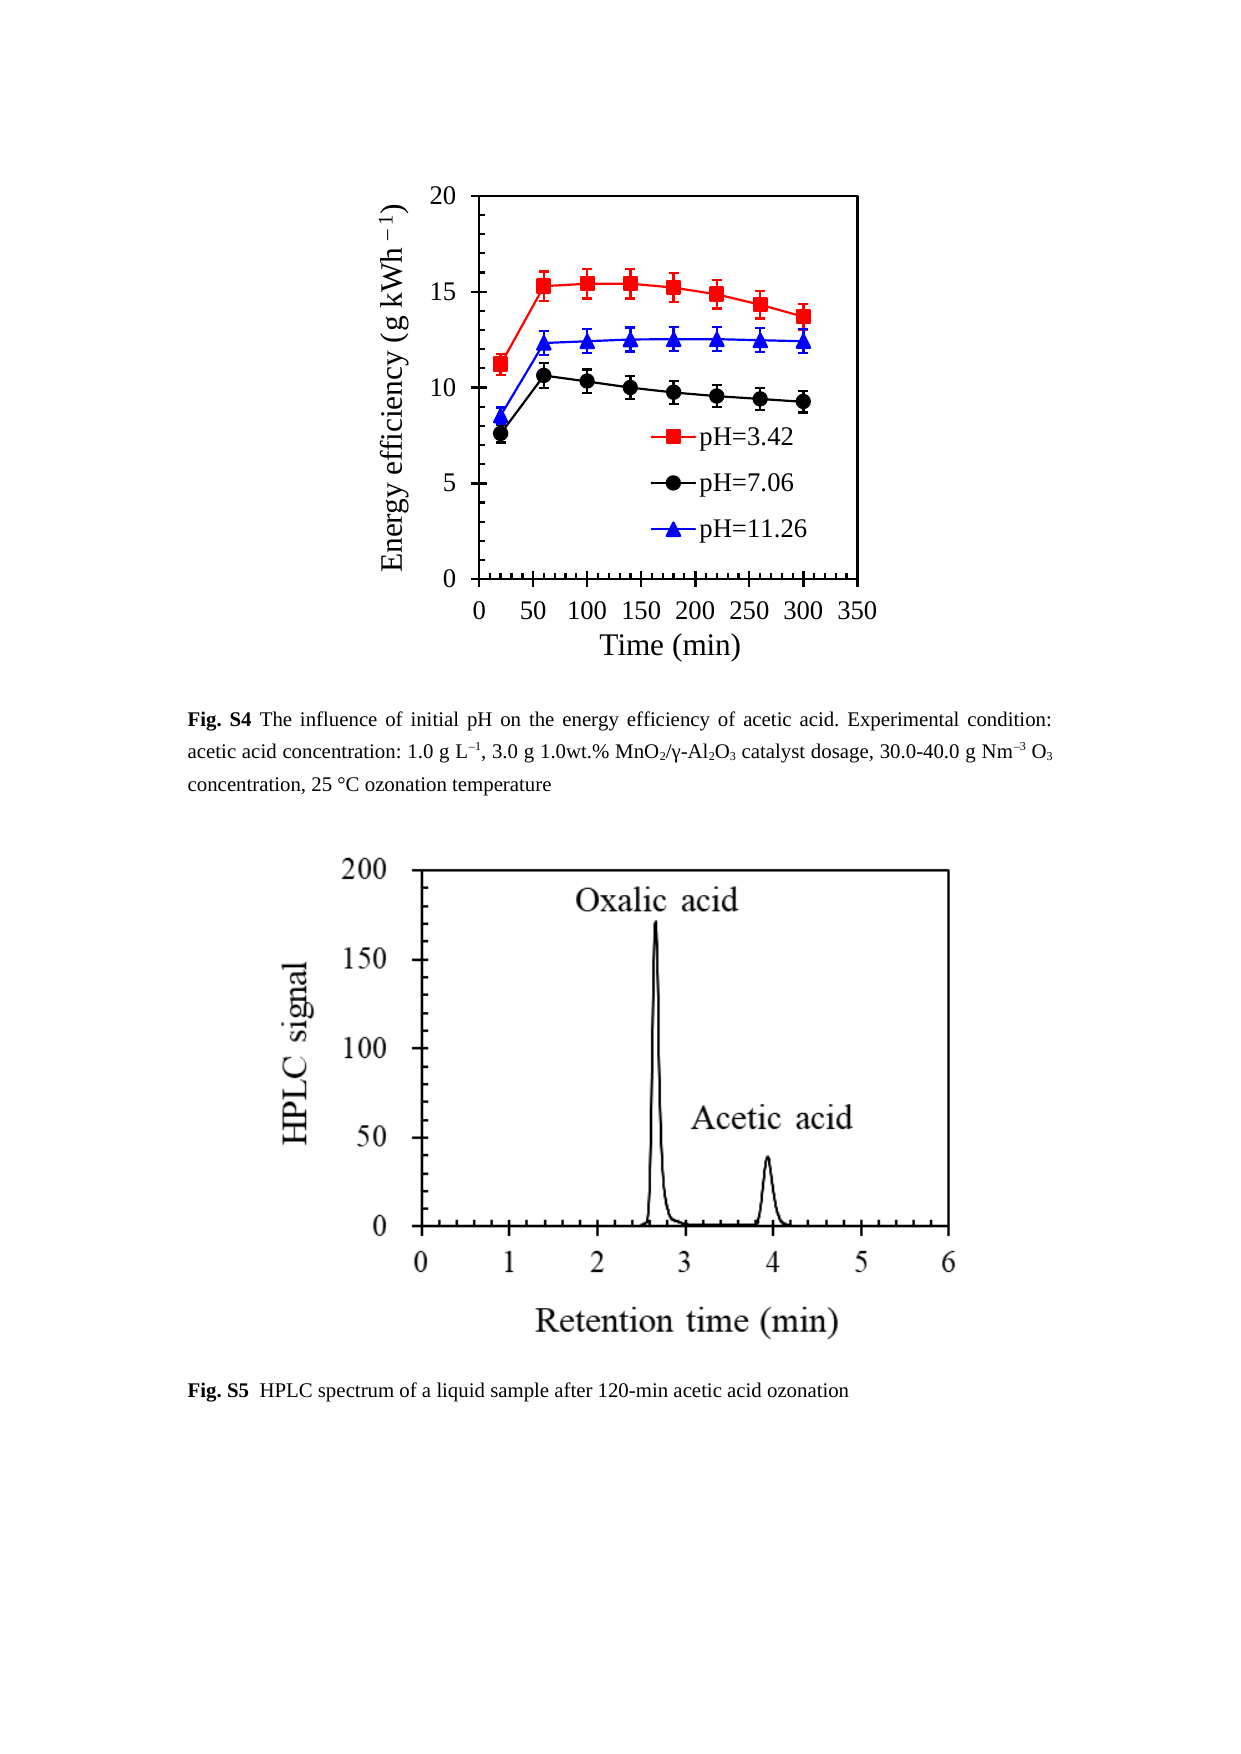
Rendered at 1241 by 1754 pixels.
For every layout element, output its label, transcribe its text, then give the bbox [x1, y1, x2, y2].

text Fig. S4 The influence of initial pH on the energy efficiency of acetic acid. Experimental condition: acetic acid concentration: 1.0 g L–1, 3.0 g 1.0wt.% MnO2/γ-Al2O3 catalyst dosage, 30.0-40.0 g Nm–3 O3 concentration, 25 °C ozonation temperature [187, 703, 1053, 800]
picture [259, 853, 981, 1363]
text Fig. S5 HPLC spectrum of a liquid sample after 120-min acetic acid ozonation [187, 1374, 1053, 1406]
